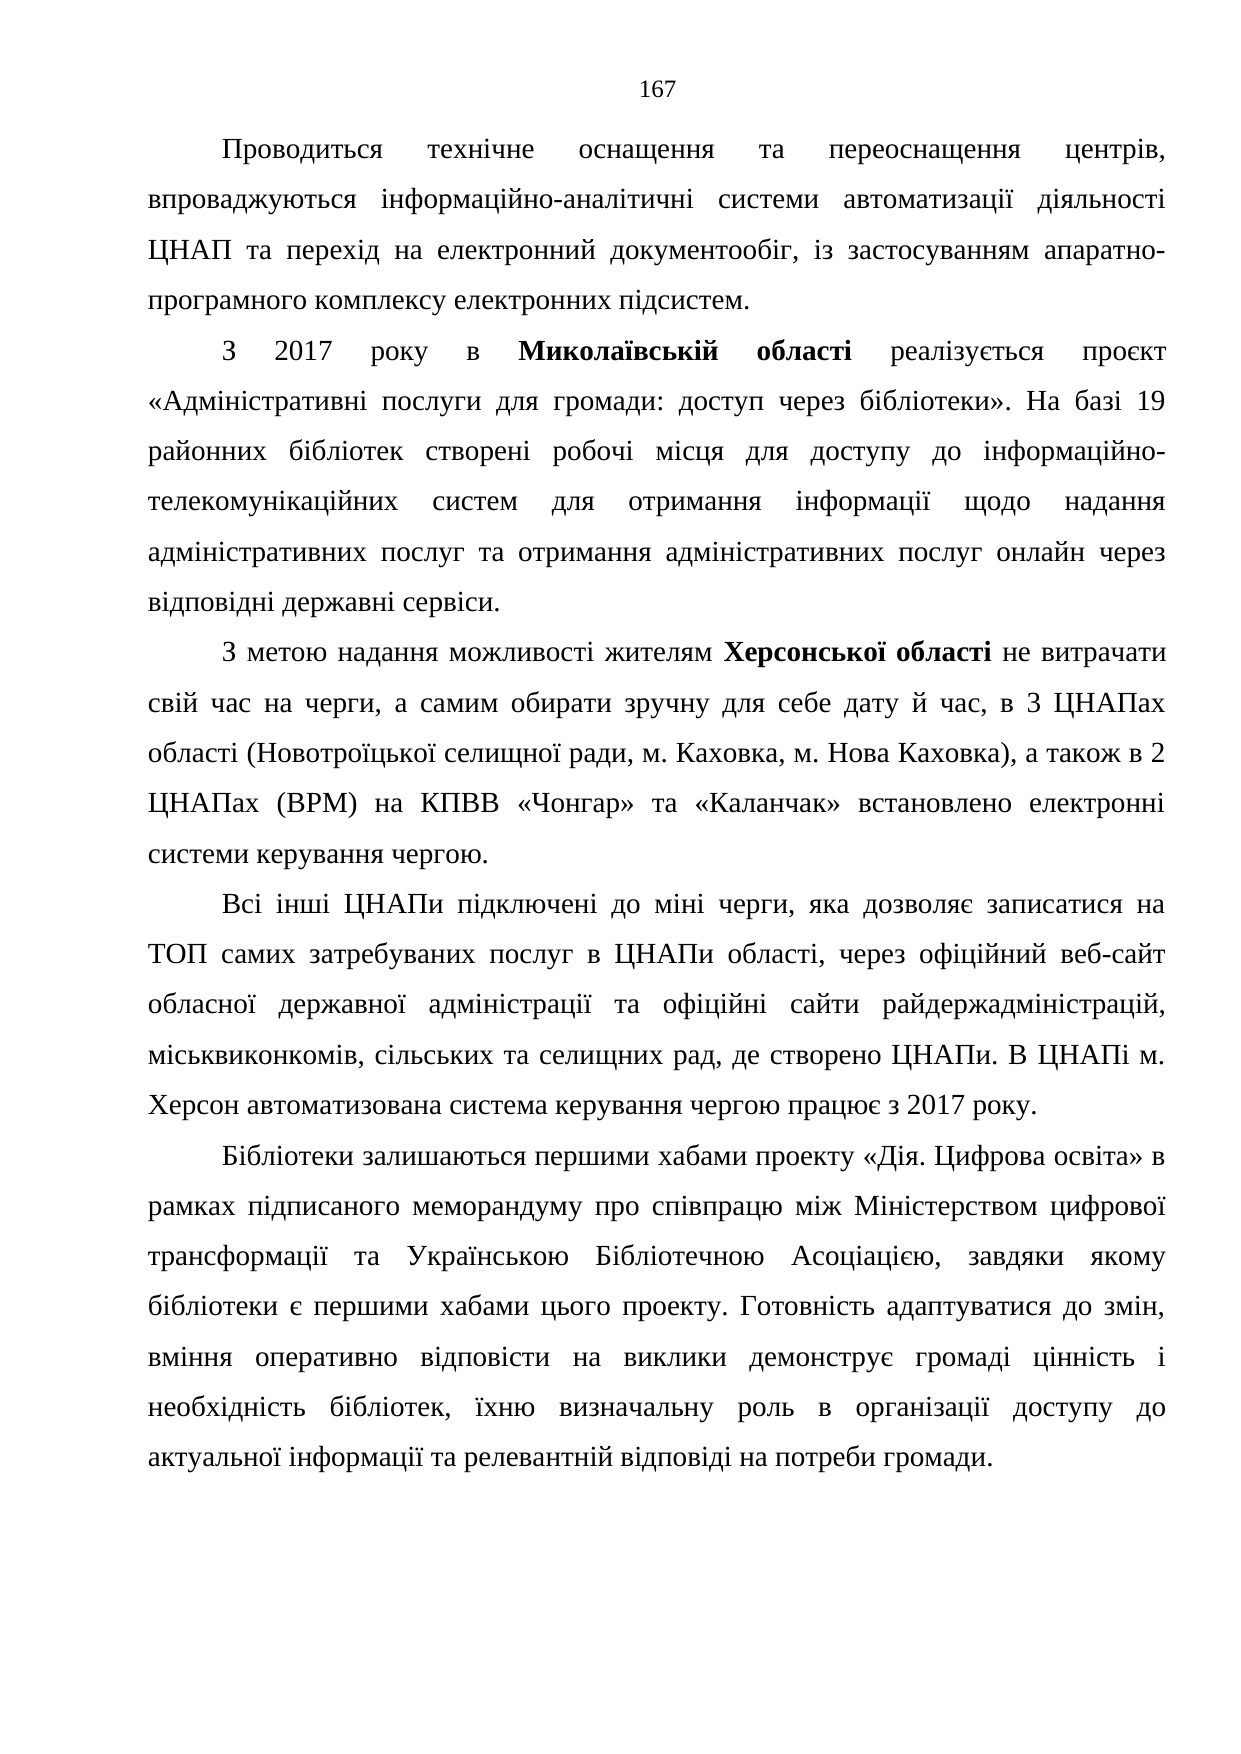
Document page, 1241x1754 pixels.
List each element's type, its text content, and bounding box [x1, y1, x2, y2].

text З метою надання можливості жителям Херсонської області не витрачати свій час на черги, а самим обирати зручну для себе дату й час, в 3 ЦНАПах області (Новотроїцької селищної ради, м. Каховка, м. Нова Каховка), а також в 2 ЦНАПах (ВРМ) на КПВВ «Чонгар» та «Каланчак» встановлено електронні системи керування чергою. [148, 634, 1167, 869]
text Всі інші ЦНАПи підключені до міні черги, яка дозволяє записатися на ТОП самих затребуваних послуг в ЦНАПи області, через офіційний веб-сайт обласної державної адміністрації та офіційні сайти райдержадміністрацій, міськвиконкомів, сільських та селищних рад, де створено ЦНАПи. В ЦНАПі м. Херсон автоматизована система керування чергою працює з 2017 року. [148, 886, 1167, 1121]
text Бібліотеки залишаються першими хабами проекту «Дія. Цифрова освіта» в рамках підписаного меморандуму про співпрацю між Міністерством цифрової трансформації та Українською Бібліотечною Асоціацією, завдяки якому бібліотеки є першими хабами цього проекту. Готовність адаптуватися до змін, вміння оперативно відповісти на виклики демонструє громаді цінність і необхідність бібліотек, їхню визначальну роль в організації доступу до актуальної інформації та релевантній відповіді на потреби громади. [148, 1138, 1167, 1473]
text Проводиться технічне оснащення та переоснащення центрів, впроваджуються інформаційно-аналітичні системи автоматизації діяльності ЦНАП та перехід на електронний документообіг, із застосуванням апаратно-програмного комплексу електронних підсистем. [148, 131, 1167, 316]
text З 2017 року в Миколаївській області реалізується проєкт «Адміністративні послуги для громади: доступ через бібліотеки». На базі 19 районних бібліотек створені робочі місця для доступу до інформаційно-телекомунікаційних систем для отримання інформації щодо надання адміністративних послуг та отримання адміністративних послуг онлайн через відповідні державні сервіси. [148, 333, 1167, 618]
